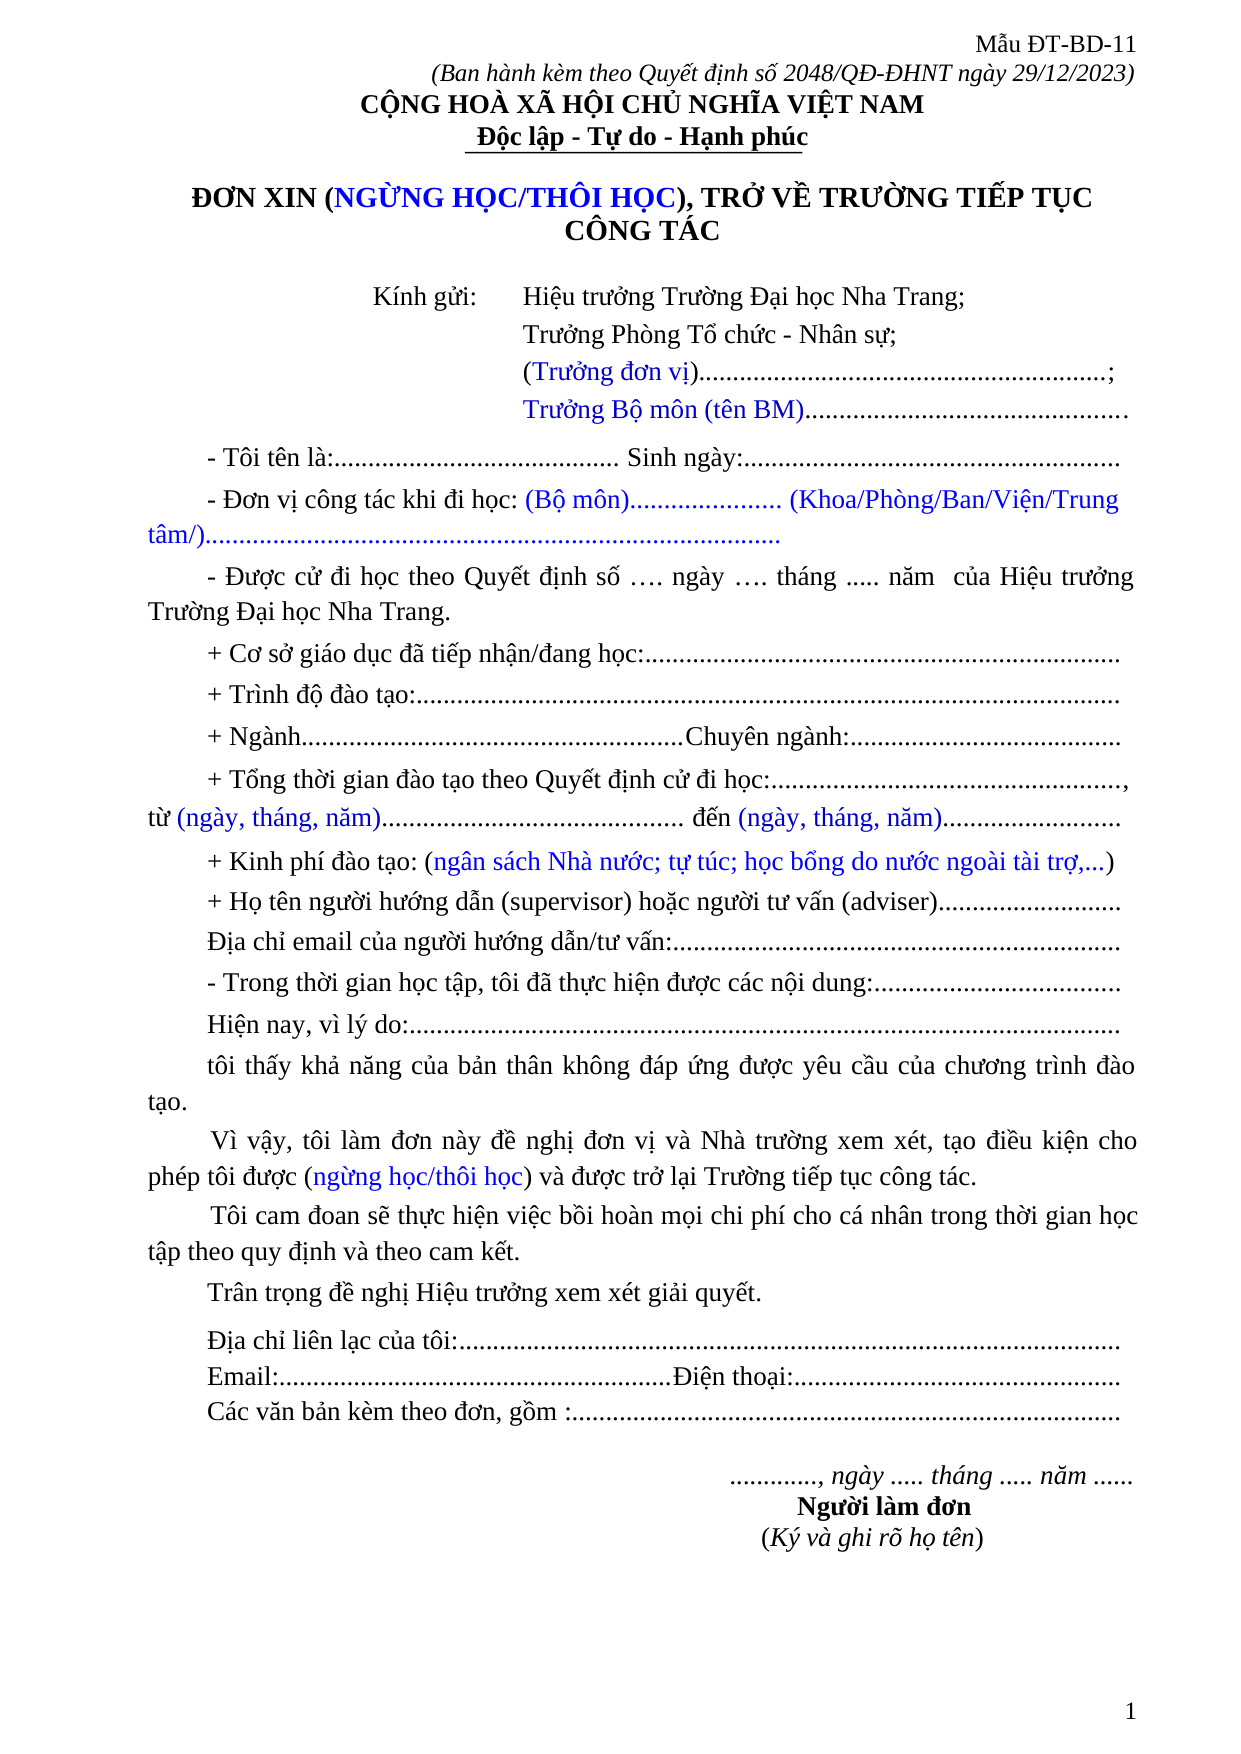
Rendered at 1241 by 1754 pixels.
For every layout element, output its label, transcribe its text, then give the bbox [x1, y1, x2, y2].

text ĐƠN XIN (NGỪNG HỌC/THÔI HỌC), TRỞ VỀ TRƯỜNG TIẾP TỤC CÔNG TÁC [148, 180, 1137, 247]
text ............., ngày ..... tháng ..... năm ...... [148, 1459, 1137, 1490]
text + Tổng thời gian đào tạo theo Quyết định cử đi học: , từ (ngày, tháng, năm) đến (ngày, tháng, năm) [148, 759, 1137, 834]
text CỘNG HOÀ XÃ HỘI CHỦ NGHĨA VIỆT NAM [148, 89, 1137, 120]
text Hiện nay, vì lý do: [148, 1005, 1137, 1040]
text - Trong thời gian học tập, tôi đã thực hiện được các nội dung: [148, 963, 1137, 998]
text - Tôi tên là: Sinh ngày: [148, 438, 1137, 473]
text Trưởng Phòng Tổ chức - Nhân sự; [448, 313, 1137, 351]
text + Kinh phí đào tạo: (ngân sách Nhà nước; tự túc; học bổng do nước ngoài tài trợ,...) [148, 840, 1137, 878]
text Email: Điện thoại: [148, 1357, 1137, 1392]
text Trưởng Bộ môn (tên BM) . [448, 388, 1137, 426]
text Kính gửi: Hiệu trưởng Trường Đại học Nha Trang; [298, 276, 1137, 313]
text + Ngành Chuyên ngành: [148, 717, 1137, 753]
text Vì vậy, tôi làm đơn này đề nghị đơn vị và Nhà trường xem xét, tạo điều kiện cho phép tôi được (ngừng học/thôi học) và được trở lại Trường tiếp tục công tác. [148, 1121, 1139, 1192]
text + Họ tên người hướng dẫn (supervisor) hoặc người tư vấn (adviser) [148, 884, 1137, 917]
text Địa chỉ liên lạc của tôi: [148, 1321, 1137, 1357]
text Người làm đơn [148, 1490, 1137, 1521]
text tôi thấy khả năng của bản thân không đáp ứng được yêu cầu của chương trình đào tạo. [148, 1046, 1137, 1117]
text Tôi cam đoan sẽ thực hiện việc bồi hoàn mọi chi phí cho cá nhân trong thời gian học tập theo quy định và theo cam kết. [148, 1196, 1139, 1267]
text - Đơn vị công tác khi đi học: (Bộ môn) (Khoa/Phòng/Ban/Viện/Trung tâm/) [148, 480, 1137, 551]
text Các văn bản kèm theo đơn, gồm : [148, 1392, 1137, 1428]
text Độc lập - Tự do - Hạnh phúc [148, 120, 1137, 151]
text (Trưởng đơn vị) ; [448, 351, 1137, 388]
text (Ký và ghi rõ họ tên) [148, 1521, 1137, 1552]
text Trân trọng đề nghị Hiệu trưởng xem xét giải quyết. [148, 1273, 1137, 1309]
text + Trình độ đào tạo: [148, 676, 1137, 711]
text + Cơ sở giáo dục đã tiếp nhận/đang học: [148, 634, 1137, 669]
text - Được cử đi học theo Quyết định số …. ngày …. tháng ..... năm của Hiệu trưởng Trường Đại học Nha Trang. [148, 557, 1137, 628]
text Địa chỉ email của người hướng dẫn/tư vấn: [148, 923, 1137, 957]
